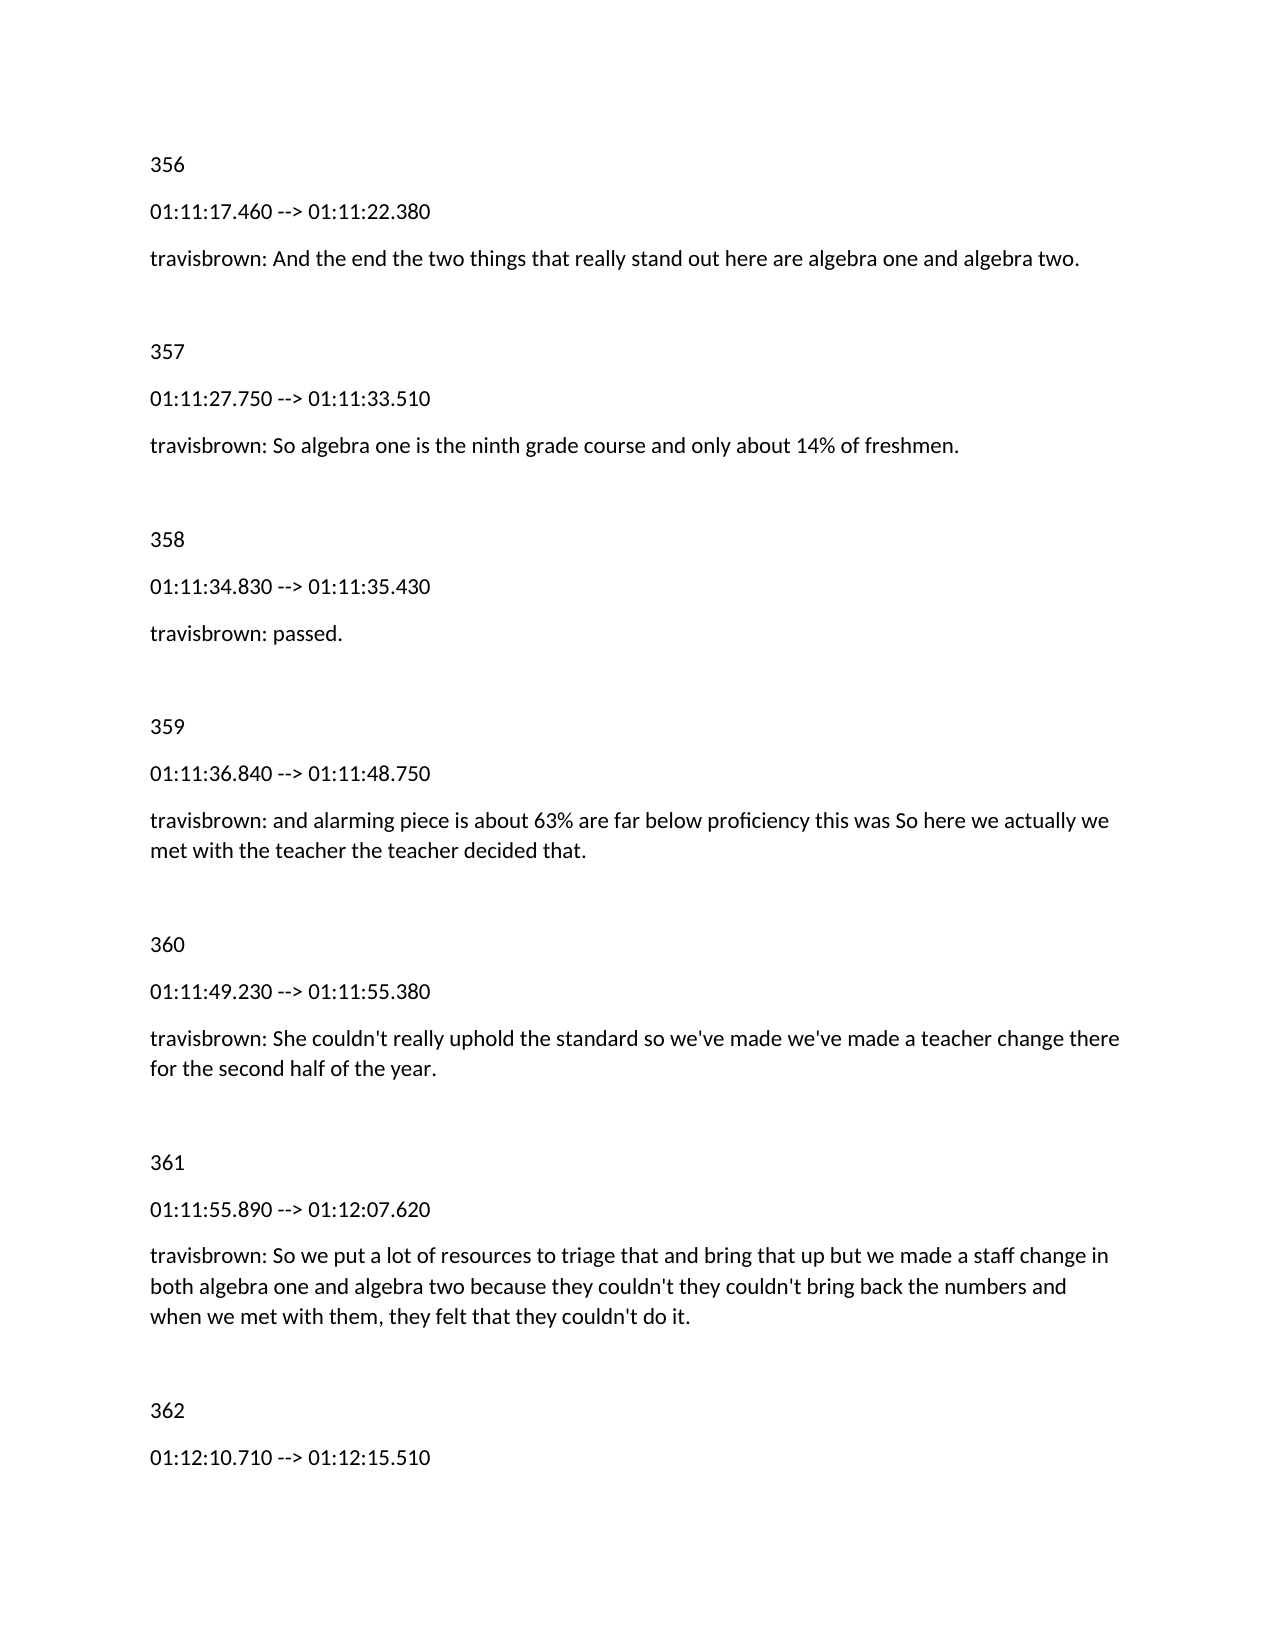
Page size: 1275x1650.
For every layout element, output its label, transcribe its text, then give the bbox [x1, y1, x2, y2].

text 01:11:27.750 --> 01:11:33.510 [150, 384, 1125, 412]
text travisbrown: So algebra one is the ninth grade course and only about 14% of freshmen. [150, 431, 1125, 459]
text travisbrown: So we put a lot of resources to triage that and bring that up but we made a staff change in both algebra one and algebra two because they couldn't they couldn't bring back the numbers and when we met with them, they felt that they couldn't do it. [150, 1242, 1125, 1330]
text 01:11:55.890 --> 01:12:07.620 [150, 1195, 1125, 1223]
text 01:11:17.460 --> 01:11:22.380 [150, 197, 1125, 225]
text 360 [150, 930, 1125, 958]
text 356 [150, 150, 1125, 178]
text 359 [150, 712, 1125, 741]
text 01:11:34.830 --> 01:11:35.430 [150, 572, 1125, 600]
text 01:11:36.840 --> 01:11:48.750 [150, 759, 1125, 787]
text 01:11:49.230 --> 01:11:55.380 [150, 977, 1125, 1005]
text 361 [150, 1148, 1125, 1176]
text travisbrown: And the end the two things that really stand out here are algebra one and algebra two. [150, 244, 1125, 272]
text 01:12:10.710 --> 01:12:15.510 [150, 1443, 1125, 1471]
text 357 [150, 337, 1125, 366]
text travisbrown: passed. [150, 619, 1125, 647]
text travisbrown: and alarming piece is about 63% are far below proficiency this was So here we actually we met with the teacher the teacher decided that. [150, 806, 1125, 864]
text 358 [150, 525, 1125, 553]
text travisbrown: She couldn't really uphold the standard so we've made we've made a teacher change there for the second half of the year. [150, 1024, 1125, 1082]
text 362 [150, 1396, 1125, 1424]
